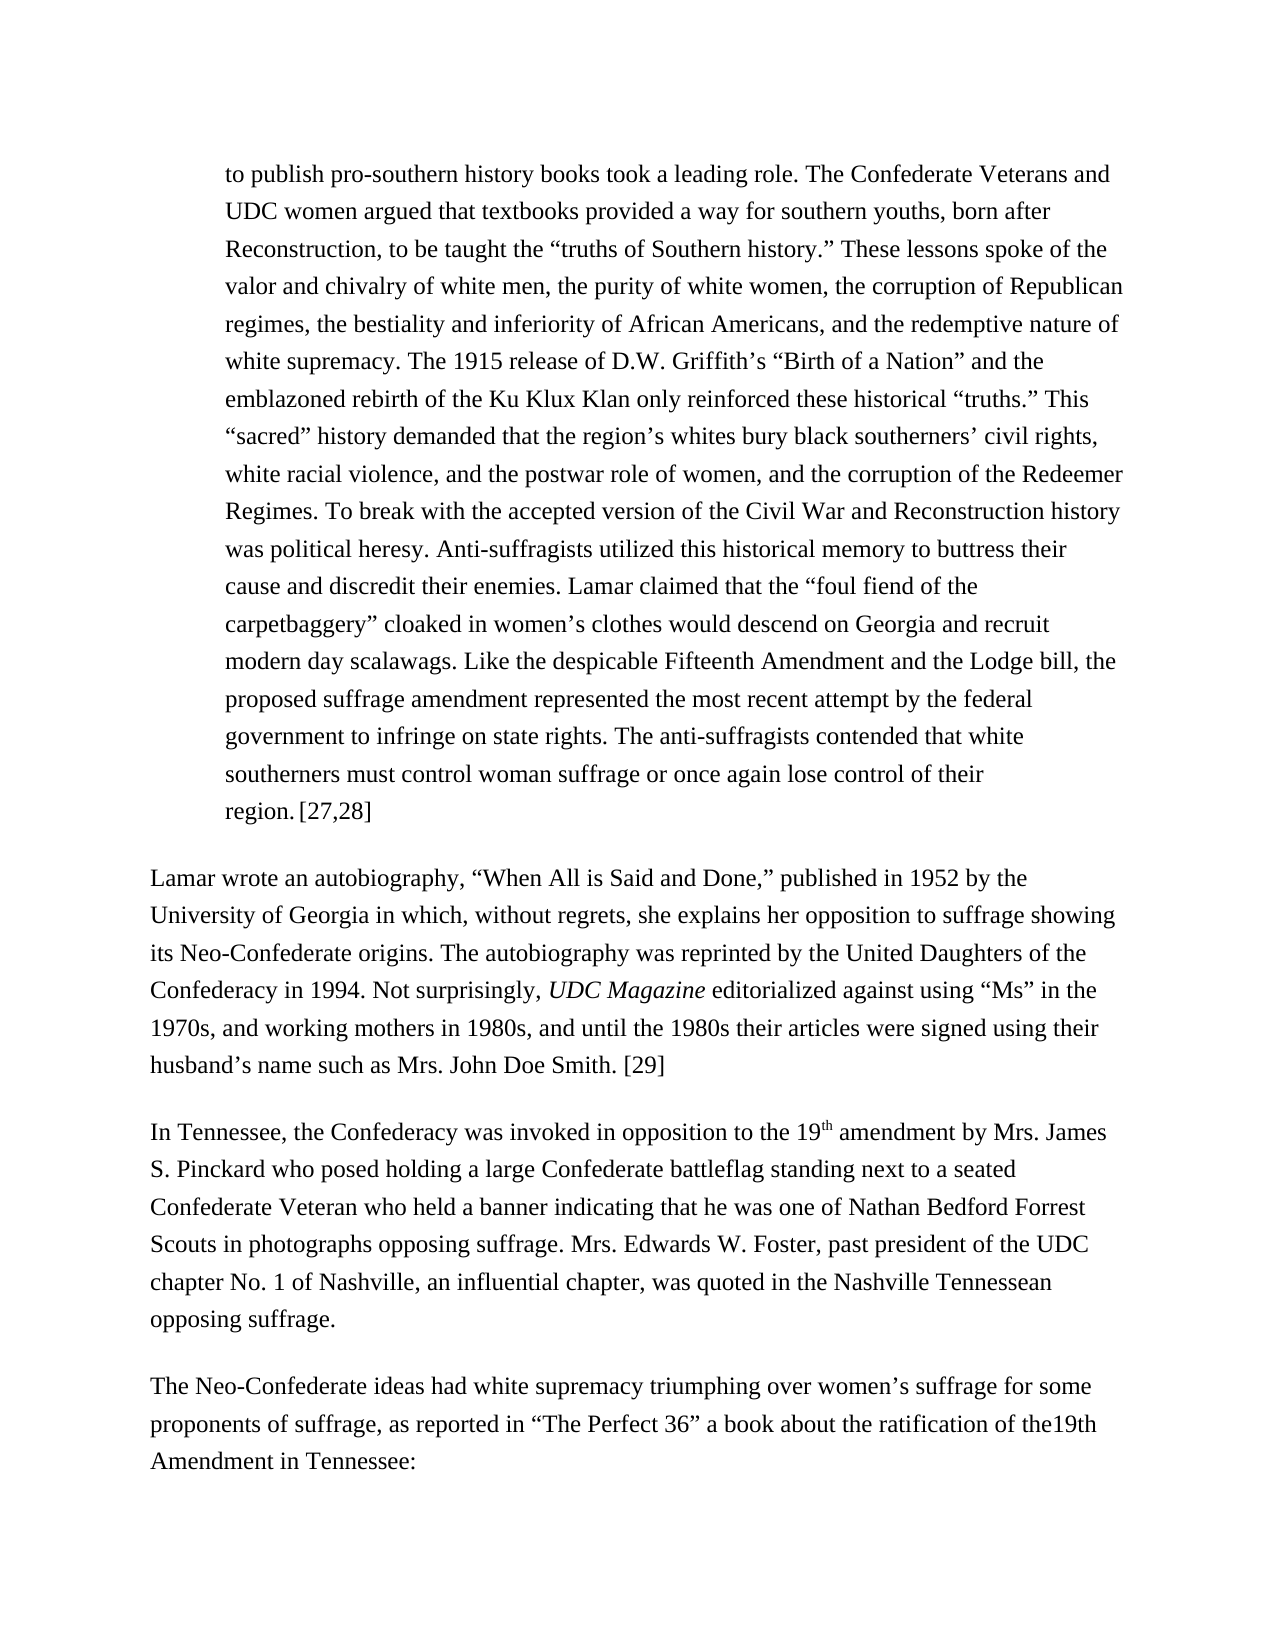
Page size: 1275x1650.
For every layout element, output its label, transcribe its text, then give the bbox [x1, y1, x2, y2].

text Lamar wrote an autobiography, “When All is Said and Done,” published in 1952 by the University of Georgia in which, without regrets, she explains her opposition to suffrage showing its Neo-Confederate origins. The autobiography was reprinted by the United Daughters of the Confederacy in 1994. Not surprisingly, UDC Magazine editorialized against using “Ms” in the 1970s, and working mothers in 1980s, and until the 1980s their articles were signed using their husband’s name such as Mrs. John Doe Smith. [29] [150, 854, 1125, 1079]
text In Tennessee, the Confederacy was invoked in opposition to the 19th amendment by Mrs. James S. Pinckard who posed holding a large Confederate battleflag standing next to a seated Confederate Veteran who held a banner indicating that he was one of Nathan Bedford Forrest Scouts in photographs opposing suffrage. Mrs. Edwards W. Foster, past president of the UDC chapter No. 1 of Nashville, an influential chapter, was quoted in the Nashville Tennessean opposing suffrage. [150, 1108, 1125, 1333]
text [225, 150, 1125, 825]
text The Neo-Confederate ideas had white supremacy triumphing over women’s suffrage for some proponents of suffrage, as reported in “The Perfect 36” a book about the ratification of the19th Amendment in Tennessee: [150, 1362, 1125, 1475]
